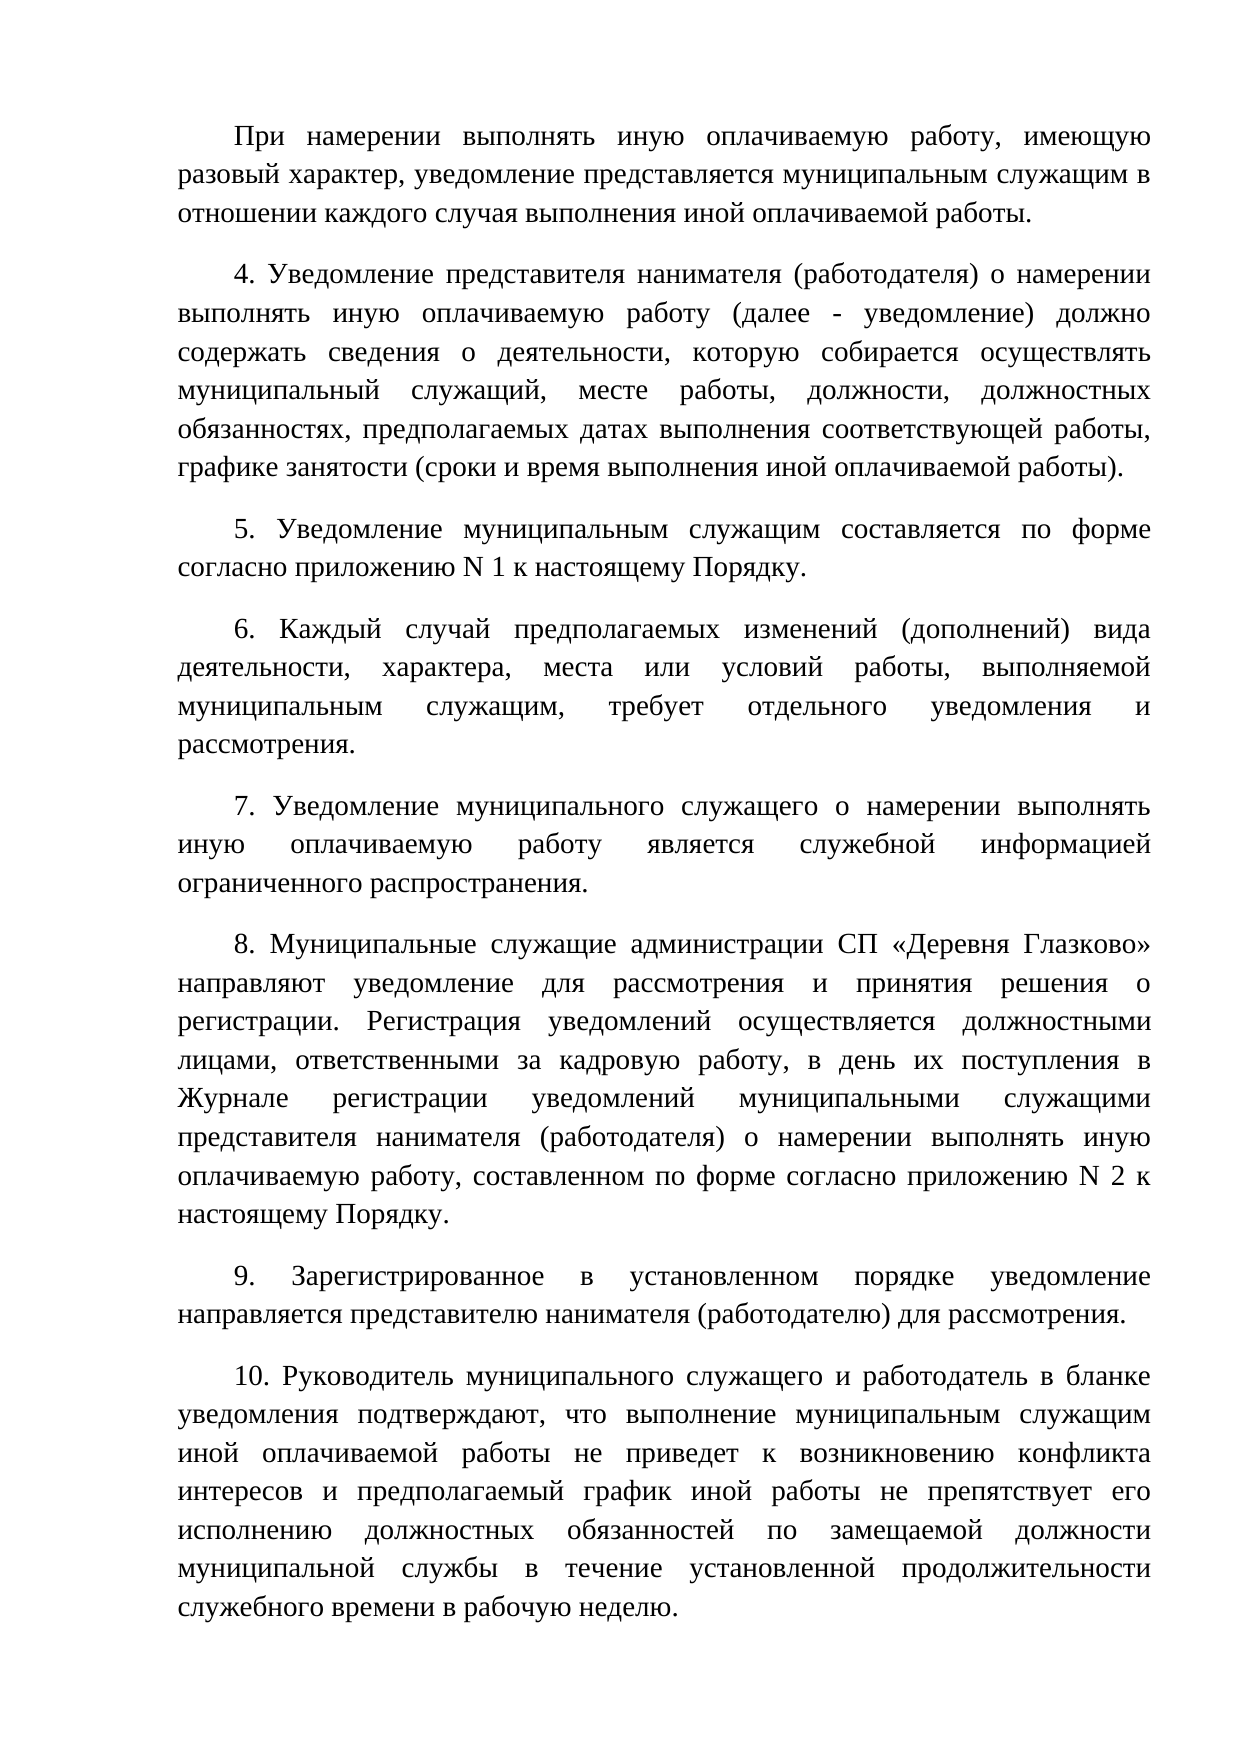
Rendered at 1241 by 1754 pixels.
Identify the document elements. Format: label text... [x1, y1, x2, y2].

text 5. Уведомление муниципальным служащим составляется по форме согласно приложению N 1 к настоящему Порядку. [177, 511, 1152, 583]
text 8. Муниципальные служащие администрации СП «Деревня Глазково» направляют уведомление для рассмотрения и принятия решения о регистрации. Регистрация уведомлений осуществляется должностными лицами, ответственными за кадровую работу, в день их поступления в Журнале регистрации уведомлений муниципальными служащими представителя нанимателя (работодателя) о намерении выполнять иную оплачиваемую работу, составленном по форме согласно приложению N 2 к настоящему Порядку. [177, 926, 1152, 1230]
text 7. Уведомление муниципального служащего о намерении выполнять иную оплачиваемую работу является служебной информацией ограниченного распространения. [177, 788, 1152, 898]
text 10. Руководитель муниципального служащего и работодатель в бланке уведомления подтверждают, что выполнение муниципальным служащим иной оплачиваемой работы не приведет к возникновению конфликта интересов и предполагаемый график иной работы не препятствует его исполнению должностных обязанностей по замещаемой должности муниципальной службы в течение установленной продолжительности служебного времени в рабочую неделю. [177, 1358, 1152, 1622]
text При намерении выполнять иную оплачиваемую работу, имеющую разовый характер, уведомление представляется муниципальным служащим в отношении каждого случая выполнения иной оплачиваемой работы. [177, 118, 1152, 229]
text 4. Уведомление представителя нанимателя (работодателя) о намерении выполнять иную оплачиваемую работу (далее - уведомление) должно содержать сведения о деятельности, которую собирается осуществлять муниципальный служащий, месте работы, должности, должностных обязанностях, предполагаемых датах выполнения соответствующей работы, графике занятости (сроки и время выполнения иной оплачиваемой работы). [177, 257, 1152, 483]
text 9. Зарегистрированное в установленном порядке уведомление направляется представителю нанимателя (работодателю) для рассмотрения. [177, 1258, 1152, 1330]
text 6. Каждый случай предполагаемых изменений (дополнений) вида деятельности, характера, места или условий работы, выполняемой муниципальным служащим, требует отдельного уведомления и рассмотрения. [177, 611, 1152, 760]
